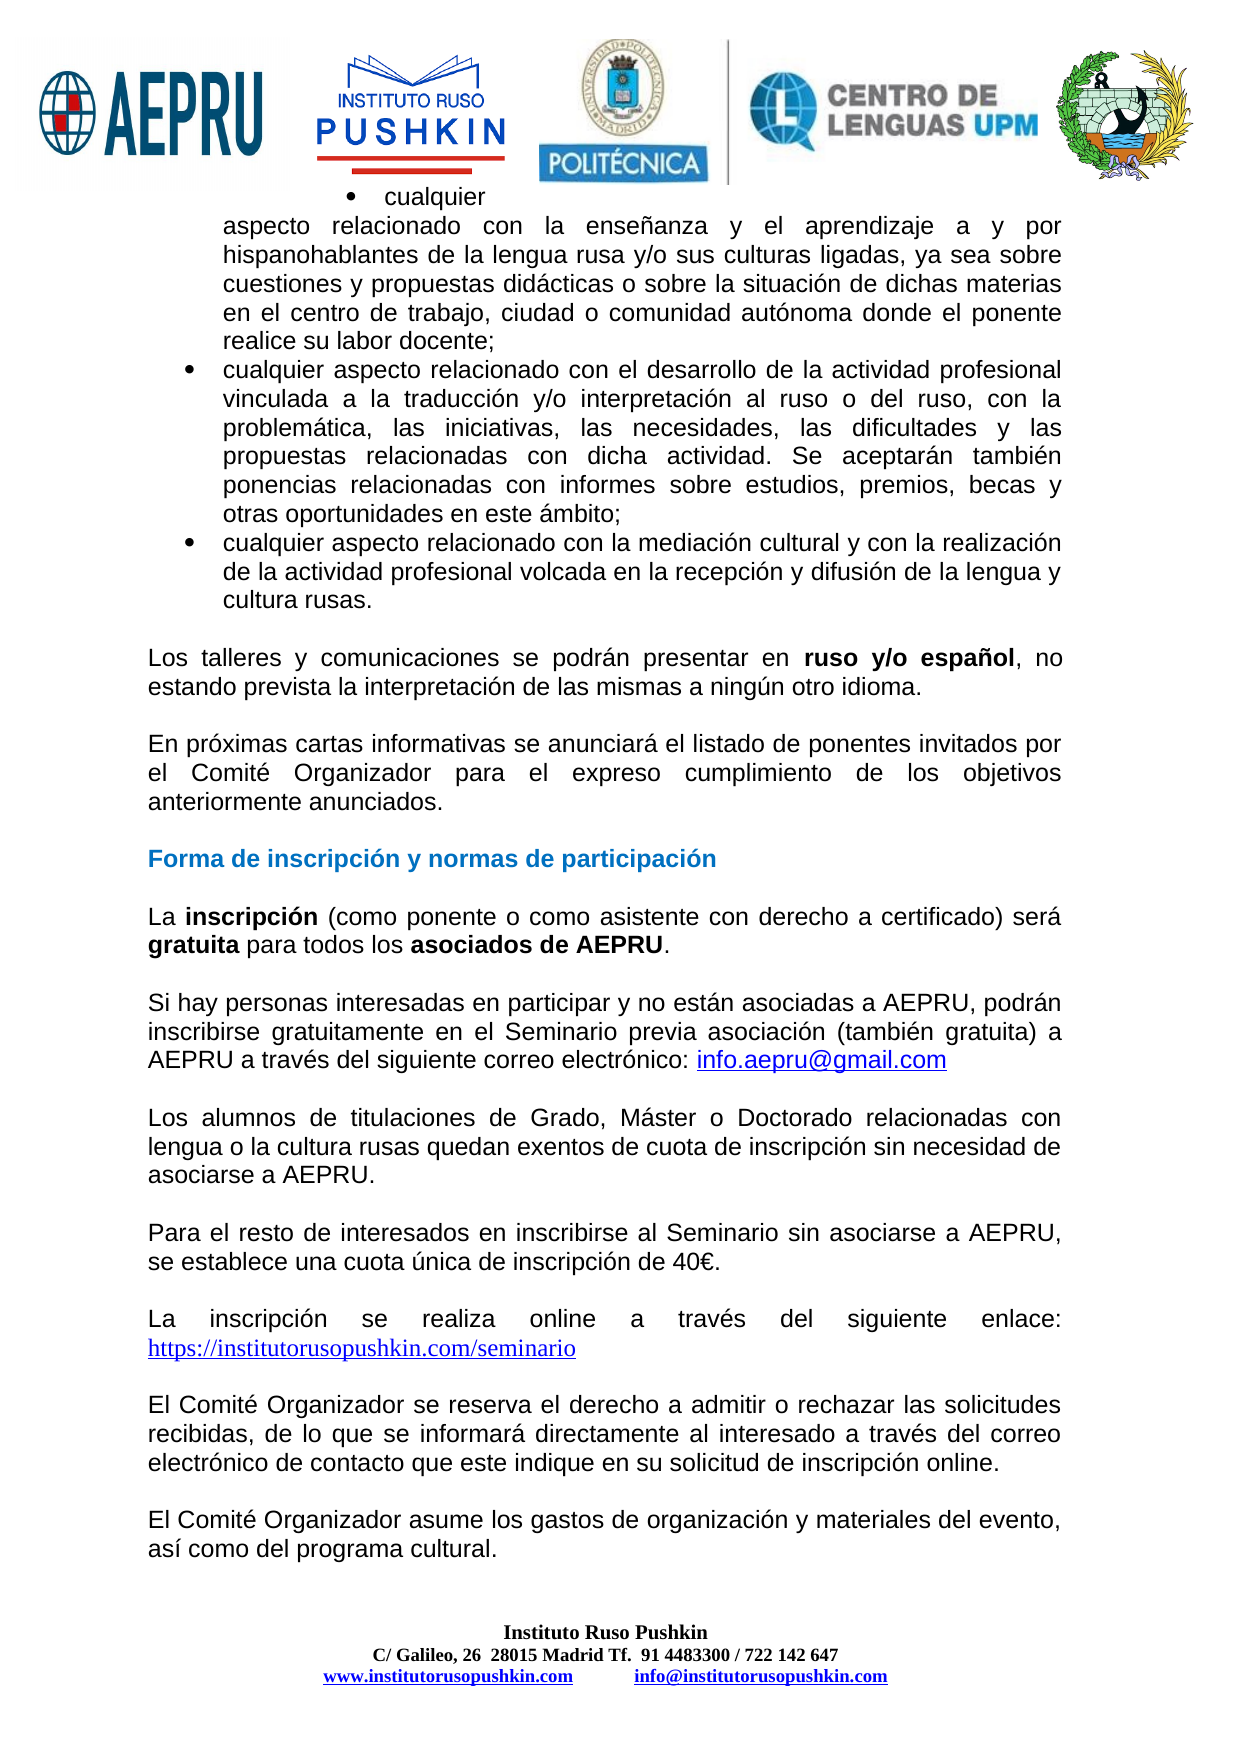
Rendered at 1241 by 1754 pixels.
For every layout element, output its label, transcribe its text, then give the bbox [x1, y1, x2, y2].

text El Comité Organizador asume los gastos de organización y materiales del evento, así como del programa cultural. [148, 1505, 1063, 1563]
text Para el resto de interesados en inscribirse al Seminario sin asociarse a AEPRU, se establece una cuota única de inscripción de 40€. [148, 1218, 1063, 1275]
text Los talleres y comunicaciones se podrán presentar en ruso y/o español, no estando prevista la interpretación de las mismas a ningún otro idioma. [148, 643, 1063, 700]
text Los alumnos de titulaciones de Grado, Máster o Doctorado relacionadas con lengua o la cultura rusas quedan exentos de cuota de inscripción sin necesidad de asociarse a AEPRU. [148, 1103, 1063, 1189]
text La inscripción (como ponente o como asistente con derecho a certificado) será gratuita para todos los asociados de AEPRU. [148, 901, 1063, 959]
text Si hay personas interesadas en participar y no están asociadas a AEPRU, podrán inscribirse gratuitamente en el Seminario previa asociación (también gratuita) a AEPRU a través del siguiente correo electrónico: info.aepru@gmail.com [148, 988, 1063, 1074]
list cualquier aspecto relacionado con el desarrollo de la actividad profesional vinculada a la traducción y/o interpretación al ruso o del ruso, con la problemática, las iniciativas, las necesidades, las dificultades y las propuestas relacionadas con dicha actividad. Se aceptarán también ponencias relacionadas con informes sobre estudios, premios, becas y otras oportunidades en este ámbito; [185, 355, 1063, 528]
text La inscripción se realiza online a través del siguiente enlace: https://institutorusopushkin.com/seminario [148, 1304, 1063, 1362]
list cualquier aspecto relacionado con la mediación cultural y con la realización de la actividad profesional volcada en la recepción y difusión de la lengua y cultura rusas. [185, 528, 1063, 614]
picture [315, 53, 506, 175]
text En próximas cartas informativas se anunciará el listado de ponentes invitados por el Comité Organizador para el expreso cumplimiento de los objetivos anteriormente anunciados. [148, 729, 1063, 815]
picture [1056, 50, 1194, 181]
list cualquier aspecto relacionado con la enseñanza y el aprendizaje a y por hispanohablantes de la lengua rusa y/o sus culturas ligadas, ya sea sobre cuestiones y propuestas didácticas o sobre la situación de dichas materias en el centro de trabajo, ciudad o comunidad autónoma donde el ponente realice su labor docente; [185, 182, 1063, 355]
text Forma de inscripción y normas de participación [148, 844, 1063, 873]
picture [14, 37, 291, 191]
picture [539, 39, 1038, 182]
text El Comité Organizador se reserva el derecho a admitir o rechazar las solicitudes recibidas, de lo que se informará directamente al interesado a través del correo electrónico de contacto que este indique en su solicitud de inscripción online. [148, 1390, 1063, 1477]
